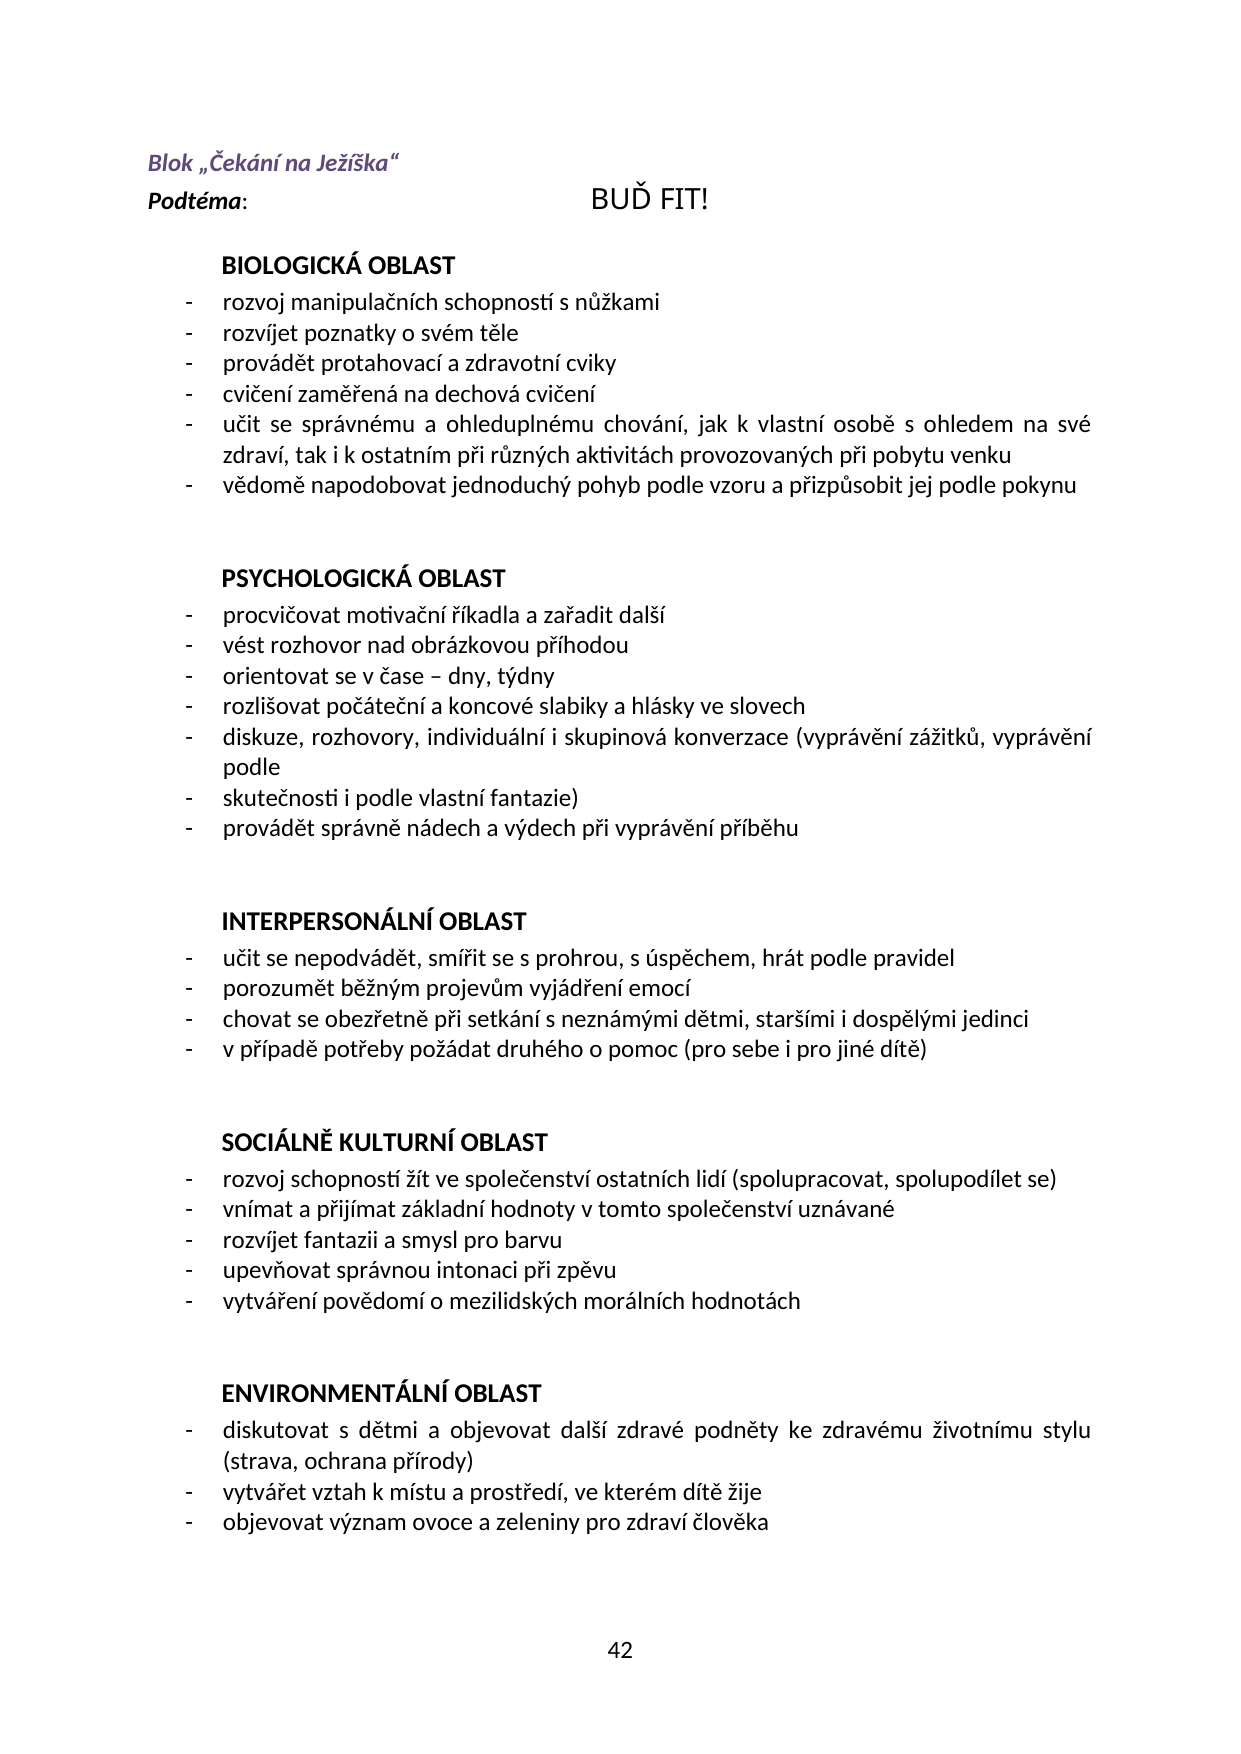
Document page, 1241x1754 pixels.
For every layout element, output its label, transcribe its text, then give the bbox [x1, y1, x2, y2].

list vést rozhovor nad obrázkovou příhodou [185, 629, 1093, 660]
text SOCIÁLNĚ KULTURNÍ OBLAST [148, 1125, 1093, 1158]
list vnímat a přijímat základní hodnoty v tomto společenství uznávané [185, 1193, 1093, 1224]
list upevňovat správnou intonaci při zpěvu [185, 1254, 1093, 1285]
list cvičení zaměřená na dechová cvičení [185, 378, 1093, 408]
list rozvíjet fantazii a smysl pro barvu [185, 1224, 1093, 1254]
list objevovat význam ovoce a zeleniny pro zdraví člověka [185, 1506, 1093, 1537]
list orientovat se v čase – dny, týdny [185, 660, 1093, 690]
text INTERPERSONÁLNÍ OBLAST [148, 904, 1093, 937]
list chovat se obezřetně při setkání s neznámými dětmi, staršími i dospělými jedinci [185, 1003, 1093, 1033]
list skutečnosti i podle vlastní fantazie) [185, 782, 1093, 812]
list provádět protahovací a zdravotní cviky [185, 347, 1093, 378]
list rozlišovat počáteční a koncové slabiky a hlásky ve slovech [185, 690, 1093, 721]
list vytváření povědomí o mezilidských morálních hodnotách [185, 1285, 1093, 1316]
text ENVIRONMENTÁLNÍ OBLAST [148, 1377, 1093, 1410]
list vytvářet vztah k místu a prostředí, ve kterém dítě žije [185, 1476, 1093, 1506]
list diskuze, rozhovory, individuální i skupinová konverzace (vyprávění zážitků, vyprávění podle [185, 721, 1093, 782]
list učit se nepodvádět, smířit se s prohrou, s úspěchem, hrát podle pravidel [185, 942, 1093, 972]
list porozumět běžným projevům vyjádření emocí [185, 972, 1093, 1003]
list rozvíjet poznatky o svém těle [185, 317, 1093, 347]
text PSYCHOLOGICKÁ OBLAST [148, 561, 1093, 594]
list rozvoj schopností žít ve společenství ostatních lidí (spolupracovat, spolupodílet se) [185, 1163, 1093, 1193]
list učit se správnému a ohleduplnému chování, jak k vlastní osobě s ohledem na své zdraví, tak i k ostatním při různých aktivitách provozovaných při pobytu venku [185, 408, 1093, 469]
list procvičovat motivační říkadla a zařadit další [185, 599, 1093, 629]
list provádět správně nádech a výdech při vyprávění příběhu [185, 812, 1093, 843]
list vědomě napodobovat jednoduchý pohyb podle vzoru a přizpůsobit jej podle pokynu [185, 469, 1093, 500]
list v případě potřeby požádat druhého o pomoc (pro sebe i pro jiné dítě) [185, 1033, 1093, 1064]
text BIOLOGICKÁ OBLAST [148, 248, 1093, 281]
list diskutovat s dětmi a objevovat další zdravé podněty ke zdravému životnímu stylu (strava, ochrana přírody) [185, 1414, 1093, 1476]
subtitle Blok „Čekání na Ježíška“ [148, 148, 1093, 178]
list rozvoj manipulačních schopností s nůžkami [185, 286, 1093, 317]
text Podtéma: BUĎ FIT! [148, 178, 1093, 218]
